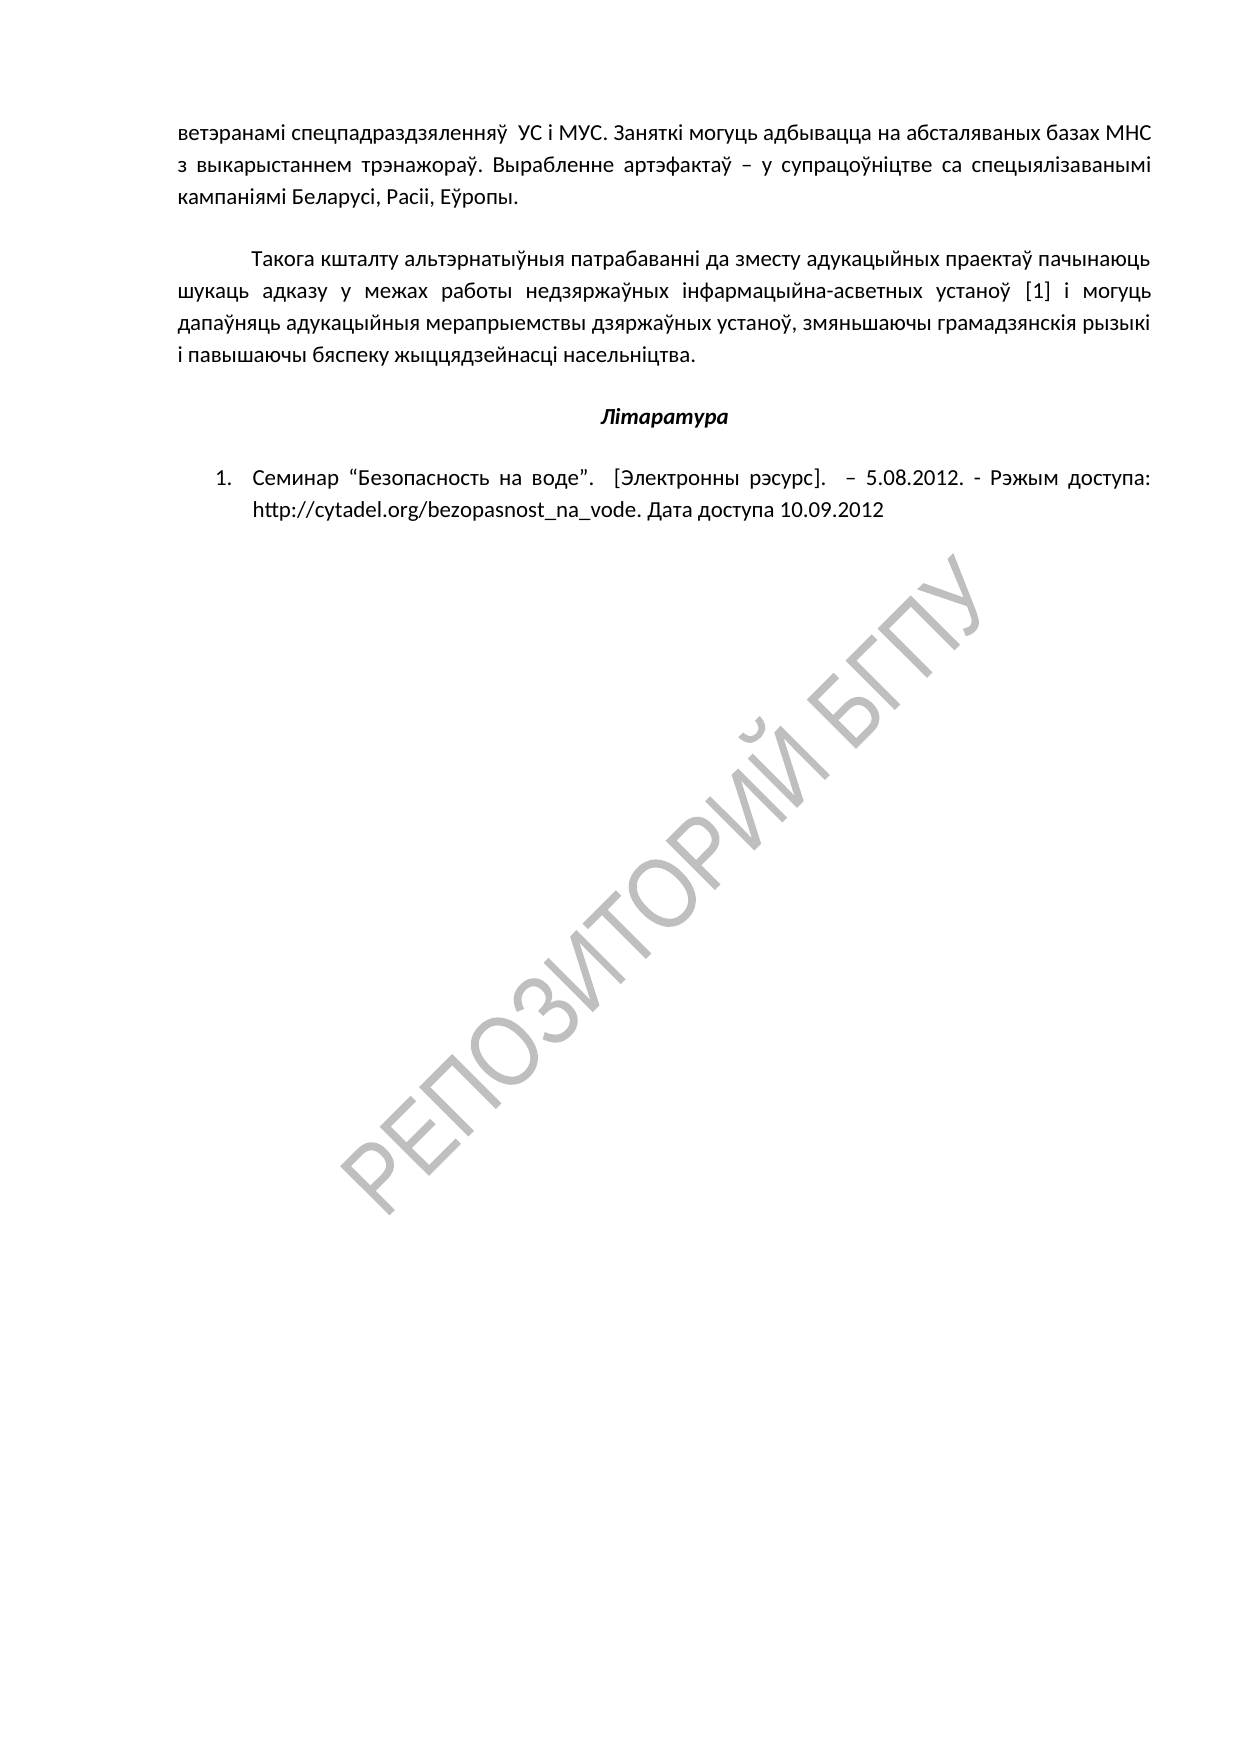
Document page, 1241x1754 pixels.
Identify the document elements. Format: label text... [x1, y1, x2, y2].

list Семинар “Безопасность на воде”. [Электронны рэсурс]. – 5.08.2012. - Рэжым доступа: http://cytadel.org/bezopasnost_na_vode. Дата доступа 10.09.2012 [215, 463, 1152, 523]
text Такога кшталту альтэрнатыўныя патрабаванні да зместу адукацыйных праектаў пачынаюць шукаць адказу у межах работы недзяржаўных інфармацыйна-асветных устаноў [1] і могуць дапаўняць адукацыйныя мерапрыемствы дзяржаўных устаноў, змяньшаючы грамадзянскія рызыкі і павышаючы бяспеку жыццядзейнасці насельніцтва. [177, 244, 1152, 368]
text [177, 118, 1152, 211]
text Літаратура [177, 402, 1152, 430]
